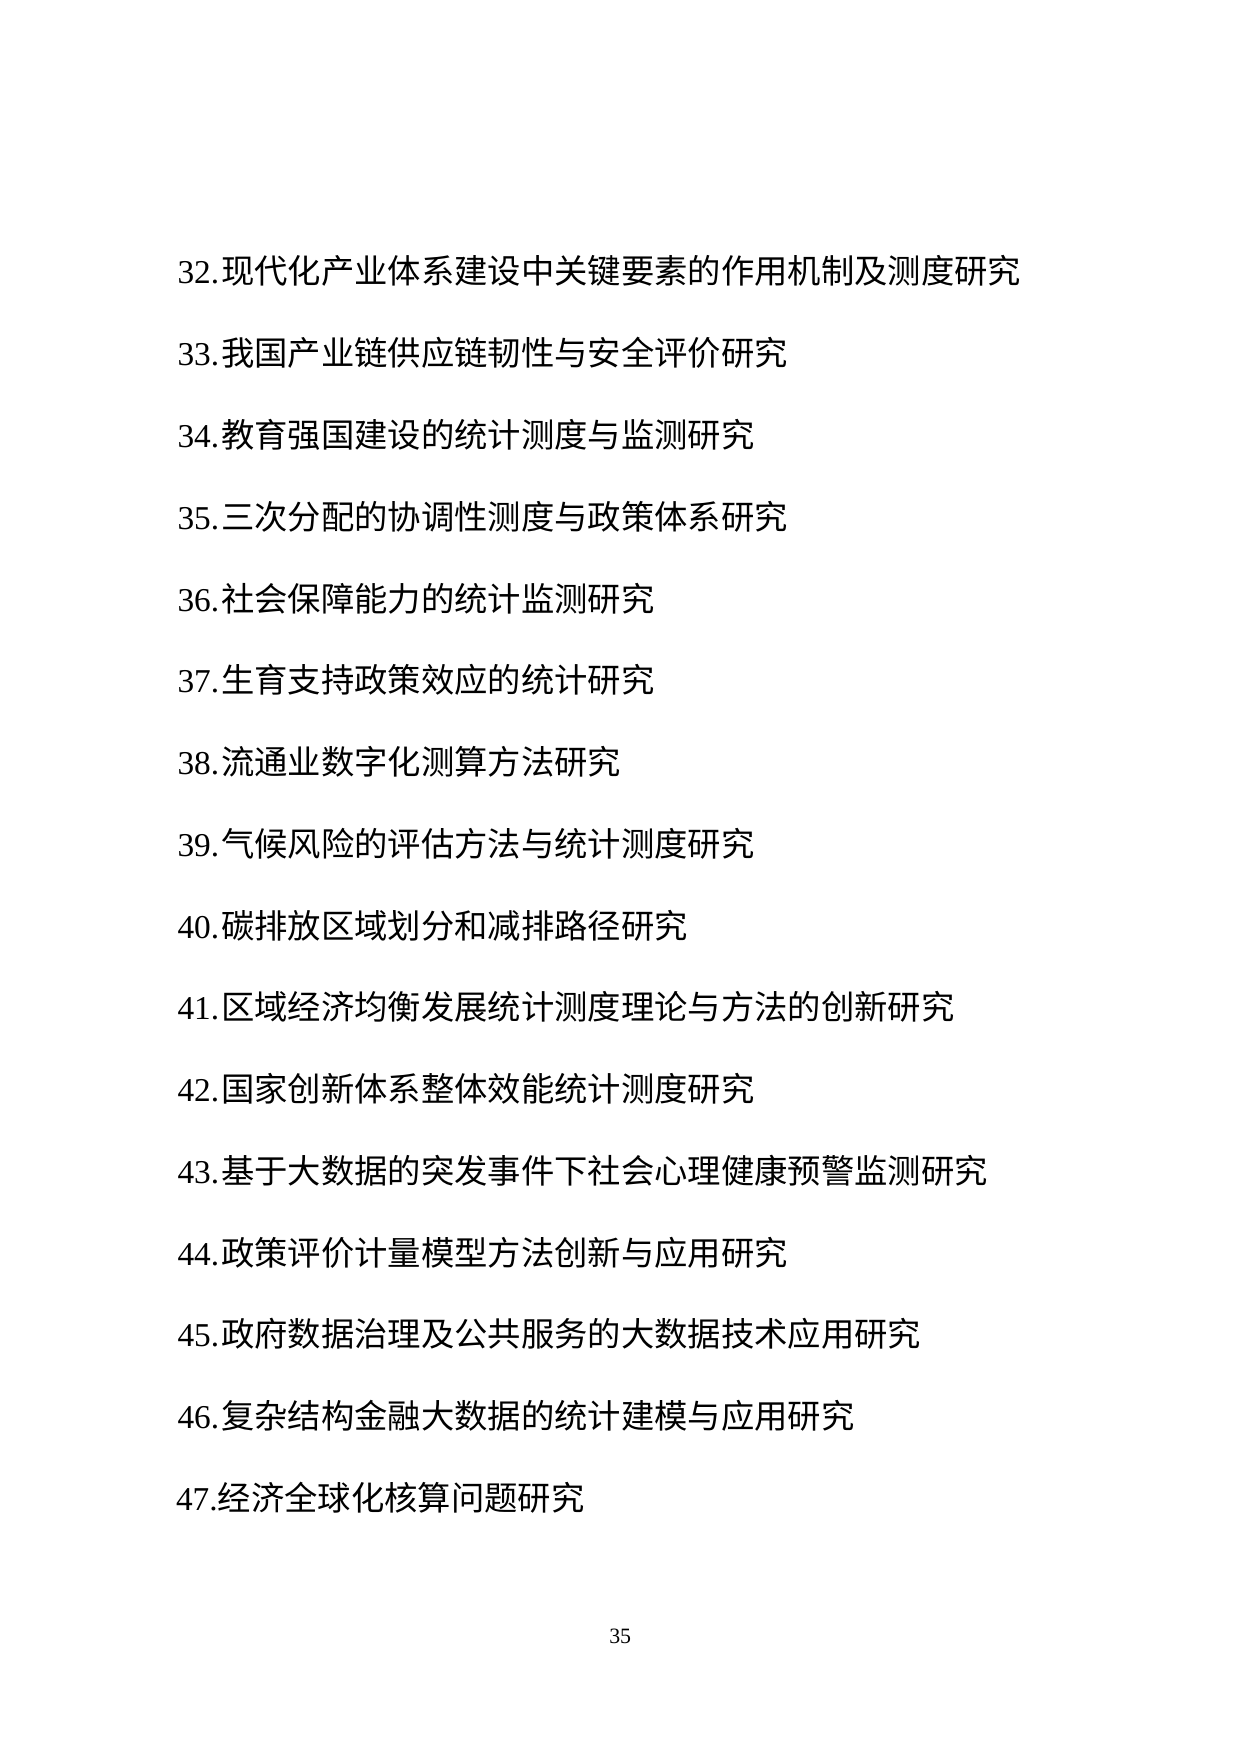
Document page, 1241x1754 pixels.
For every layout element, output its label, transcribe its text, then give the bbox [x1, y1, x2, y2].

list 基于大数据的突发事件下社会心理健康预警监测研究 [177, 1145, 1080, 1193]
text 47.经济全球化核算问题研究 [176, 1472, 1080, 1520]
list 社会保障能力的统计监测研究 [177, 572, 1080, 621]
list 现代化产业体系建设中关键要素的作用机制及测度研究 [177, 245, 1080, 293]
list 三次分配的协调性测度与政策体系研究 [177, 491, 1080, 539]
list 我国产业链供应链韧性与安全评价研究 [177, 327, 1080, 375]
list 教育强国建设的统计测度与监测研究 [177, 409, 1080, 457]
list 政策评价计量模型方法创新与应用研究 [177, 1226, 1080, 1275]
list 区域经济均衡发展统计测度理论与方法的创新研究 [177, 981, 1080, 1029]
list 政府数据治理及公共服务的大数据技术应用研究 [177, 1308, 1080, 1356]
list 气候风险的评估方法与统计测度研究 [177, 818, 1080, 866]
list 国家创新体系整体效能统计测度研究 [177, 1063, 1080, 1111]
list 生育支持政策效应的统计研究 [177, 654, 1080, 702]
list 碳排放区域划分和减排路径研究 [177, 899, 1080, 948]
list 流通业数字化测算方法研究 [177, 736, 1080, 784]
list 复杂结构金融大数据的统计建模与应用研究 [177, 1390, 1080, 1438]
